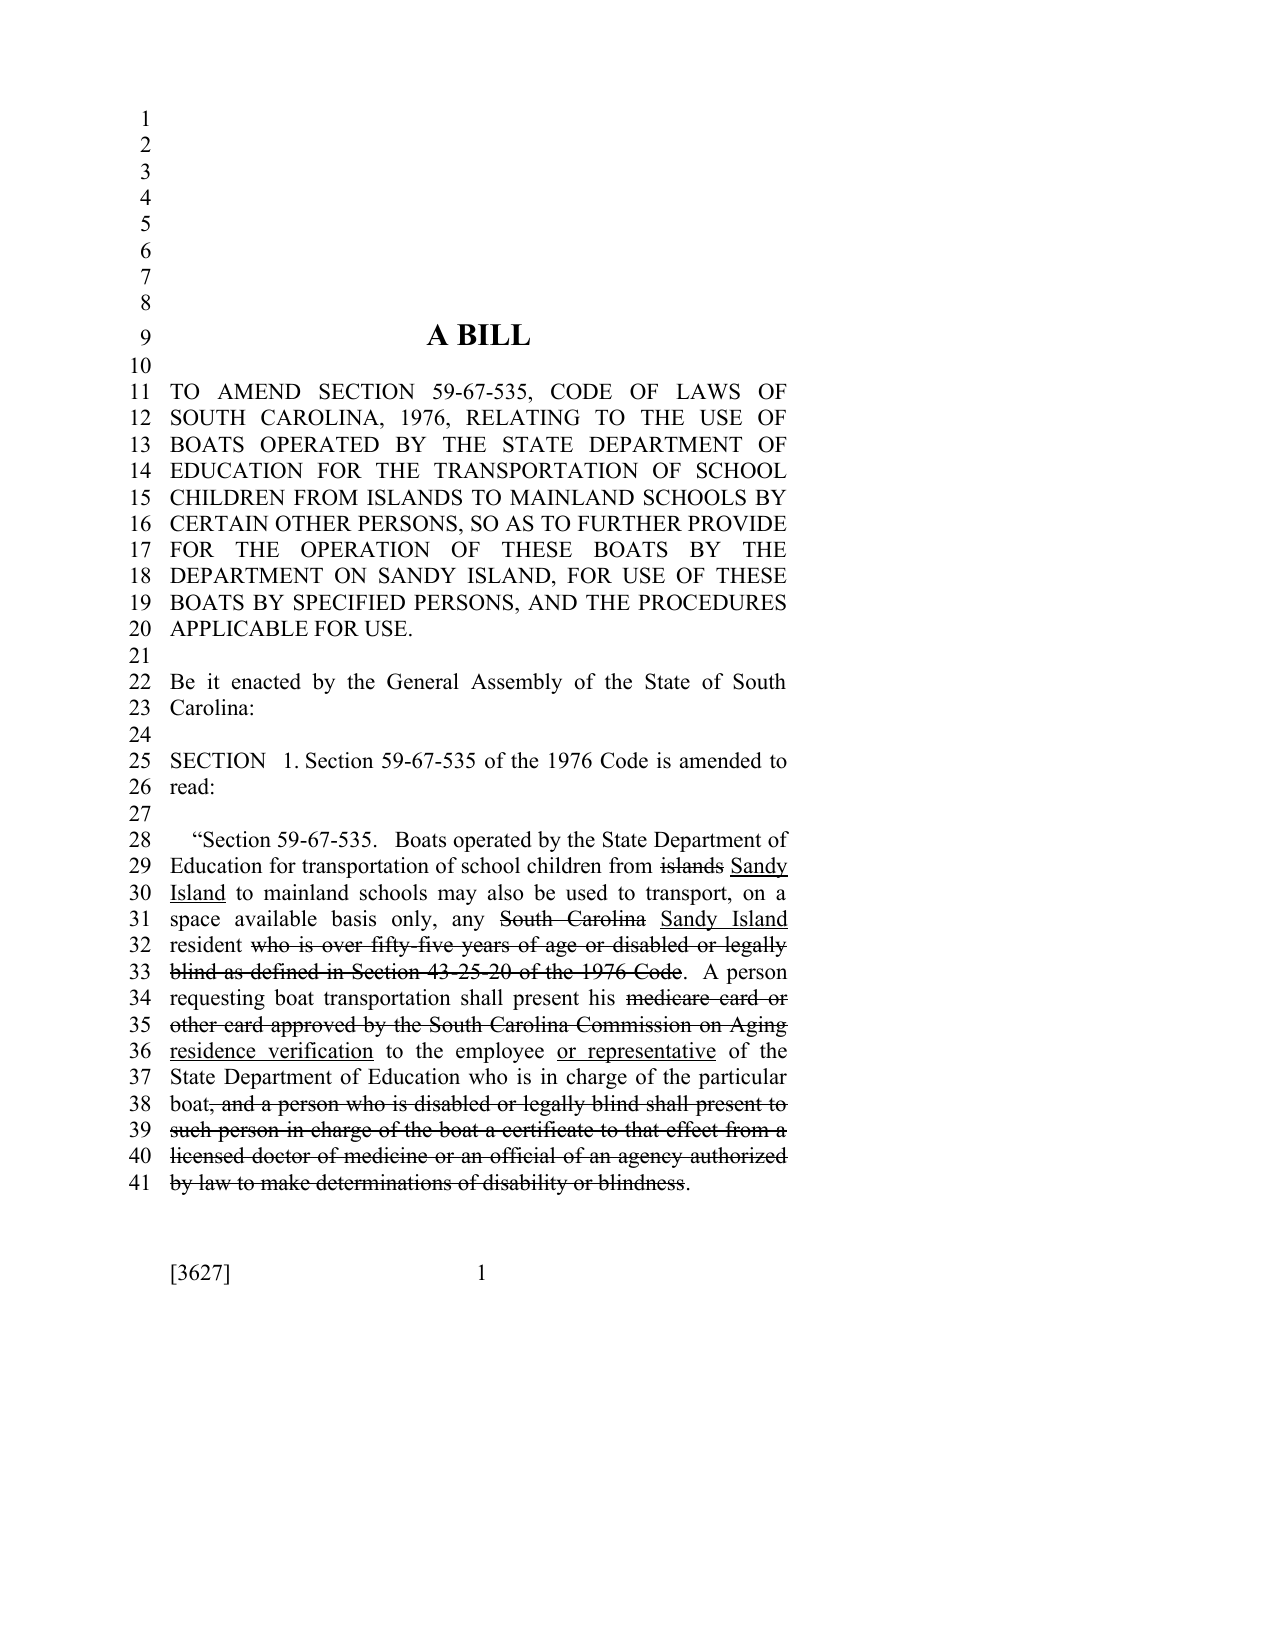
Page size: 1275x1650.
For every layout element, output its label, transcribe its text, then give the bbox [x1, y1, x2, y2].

text Be it enacted by the General Assembly of the State of South Carolina: [169, 668, 787, 721]
text TO AMEND SECTION 59-67-535, CODE OF LAWS OF SOUTH CAROLINA, 1976, RELATING TO THE USE OF BOATS OPERATED BY THE STATE DEPARTMENT OF EDUCATION FOR THE TRANSPORTATION OF SCHOOL CHILDREN FROM ISLANDS TO MAINLAND SCHOOLS BY CERTAIN OTHER PERSONS, SO AS TO FURTHER PROVIDE FOR THE OPERATION OF THESE BOATS BY THE DEPARTMENT ON SANDY ISLAND, FOR USE OF THESE BOATS BY SPECIFIED PERSONS, AND THE PROCEDURES APPLICABLE FOR USE. [169, 378, 787, 642]
text “Section 59-67-535. Boats operated by the State Department of Education for transportation of school children from islands Sandy Island to mainland schools may also be used to transport, on a space available basis only, any South Carolina Sandy Island resident who is over fifty-five years of age or disabled or legally blind as defined in Section 43-25-20 of the 1976 Code. A person requesting boat transportation shall present his medicare card or other card approved by the South Carolina Commission on Aging residence verification to the employee or representative of the State Department of Education who is in charge of the particular boat, and a person who is disabled or legally blind shall present to such person in charge of the boat a certificate to that effect from a licensed doctor of medicine or an official of an agency authorized by law to make determinations of disability or blindness. [169, 1026, 787, 1130]
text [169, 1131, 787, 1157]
text “Section 59-67-535. Boats operated by the State Department of Education for transportation of school children from islands Sandy Island to mainland schools may also be used to transport, on a space available basis only, any South Carolina Sandy Island resident who is over fifty-five years of age or disabled or legally blind as defined in Section 43-25-20 of the 1976 Code. A person requesting boat transportation shall present his medicare card or other card approved by the South Carolina Commission on Aging residence verification to the employee or representative of the State Department of Education who is in charge of the particular boat, and a person who is disabled or legally blind shall present to such person in charge of the boat a certificate to that effect from a licensed doctor of medicine or an official of an agency authorized by law to make determinations of disability or blindness. [169, 826, 787, 1025]
text SECTION 1. Section 59-67-535 of the 1976 Code is amended to read: [169, 747, 787, 800]
text A BILL [169, 316, 787, 352]
